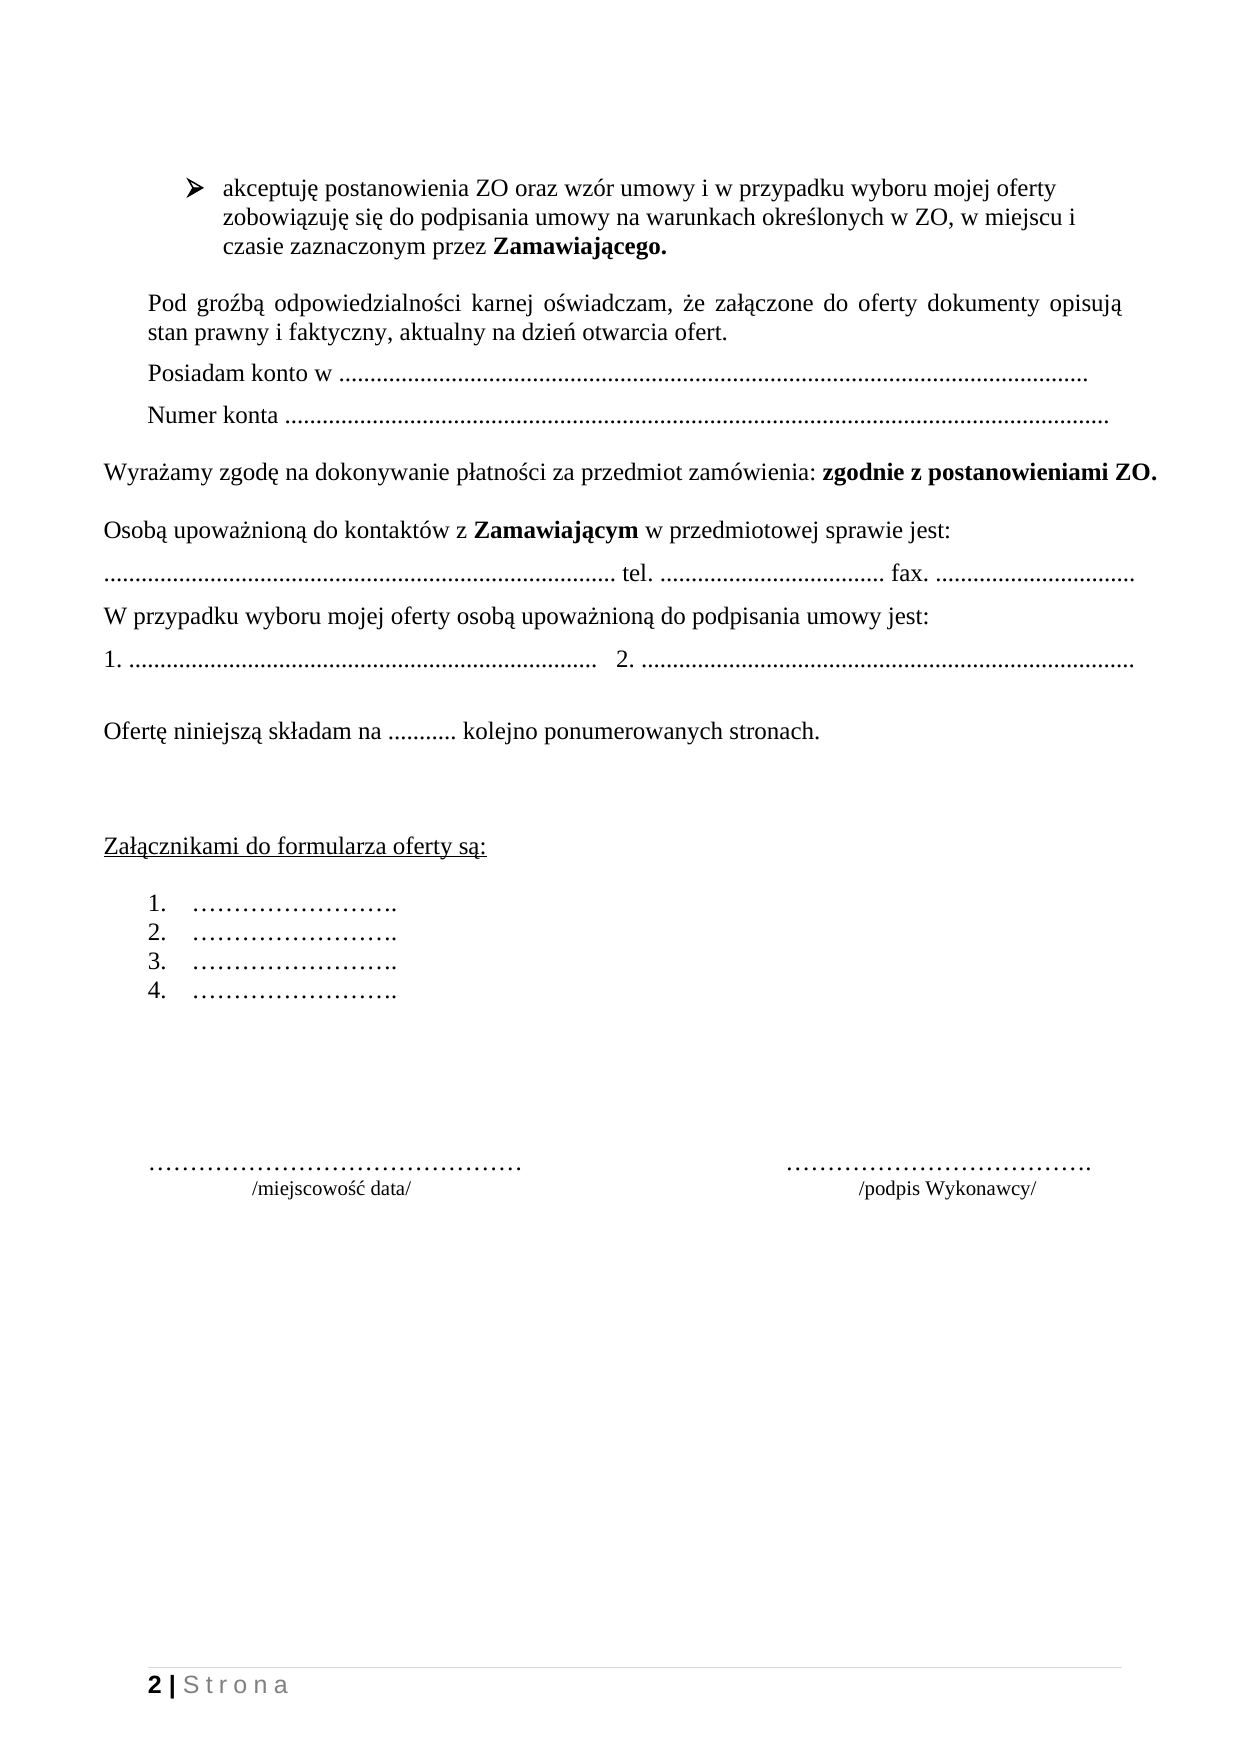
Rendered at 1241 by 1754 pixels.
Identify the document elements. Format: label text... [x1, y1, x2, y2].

text Osobą upoważnioną do kontaktów z Zamawiającym w przedmiotowej sprawie jest: [103, 515, 1196, 543]
text Wyrażamy zgodę na dokonywanie płatności za przedmiot zamówienia: zgodnie z postanowieniami ZO. [103, 457, 1196, 486]
text Załącznikami do formularza oferty są: [103, 831, 1196, 860]
text W przypadku wyboru mojej oferty osobą upoważnioną do podpisania umowy jest: [103, 601, 1196, 630]
text 1. ........................................................................... 2. ............................................................................... [103, 644, 1196, 673]
text ……………………………………… ………………………………. [148, 1147, 1167, 1176]
list ……………………. [148, 888, 1196, 917]
text Pod groźbą odpowiedzialności karnej oświadczam, że załączone do oferty dokumenty opisują stan prawny i faktyczny, aktualny na dzień otwarcia ofert. [148, 288, 1122, 346]
text Ofertę niniejszą składam na ........... kolejno ponumerowanych stronach. [103, 716, 1196, 745]
text Numer konta .................................................................................................................................... [103, 400, 1196, 428]
text /miejscowość data/ /podpis Wykonawcy/ [148, 1176, 1122, 1200]
list akceptuję postanowienia ZO oraz wzór umowy i w przypadku wyboru mojej oferty zobowiązuję się do podpisania umowy na warunkach określonych w ZO, w miejscu i czasie zaznaczonym przez Zamawiającego. [185, 173, 1122, 260]
list ……………………. [148, 975, 1196, 1003]
text Posiadam konto w ........................................................................................................................ [148, 358, 1122, 387]
text .................................................................................. tel. .................................... fax. ................................ [103, 558, 1196, 587]
list ……………………. [148, 946, 1196, 975]
list ……………………. [148, 917, 1196, 946]
